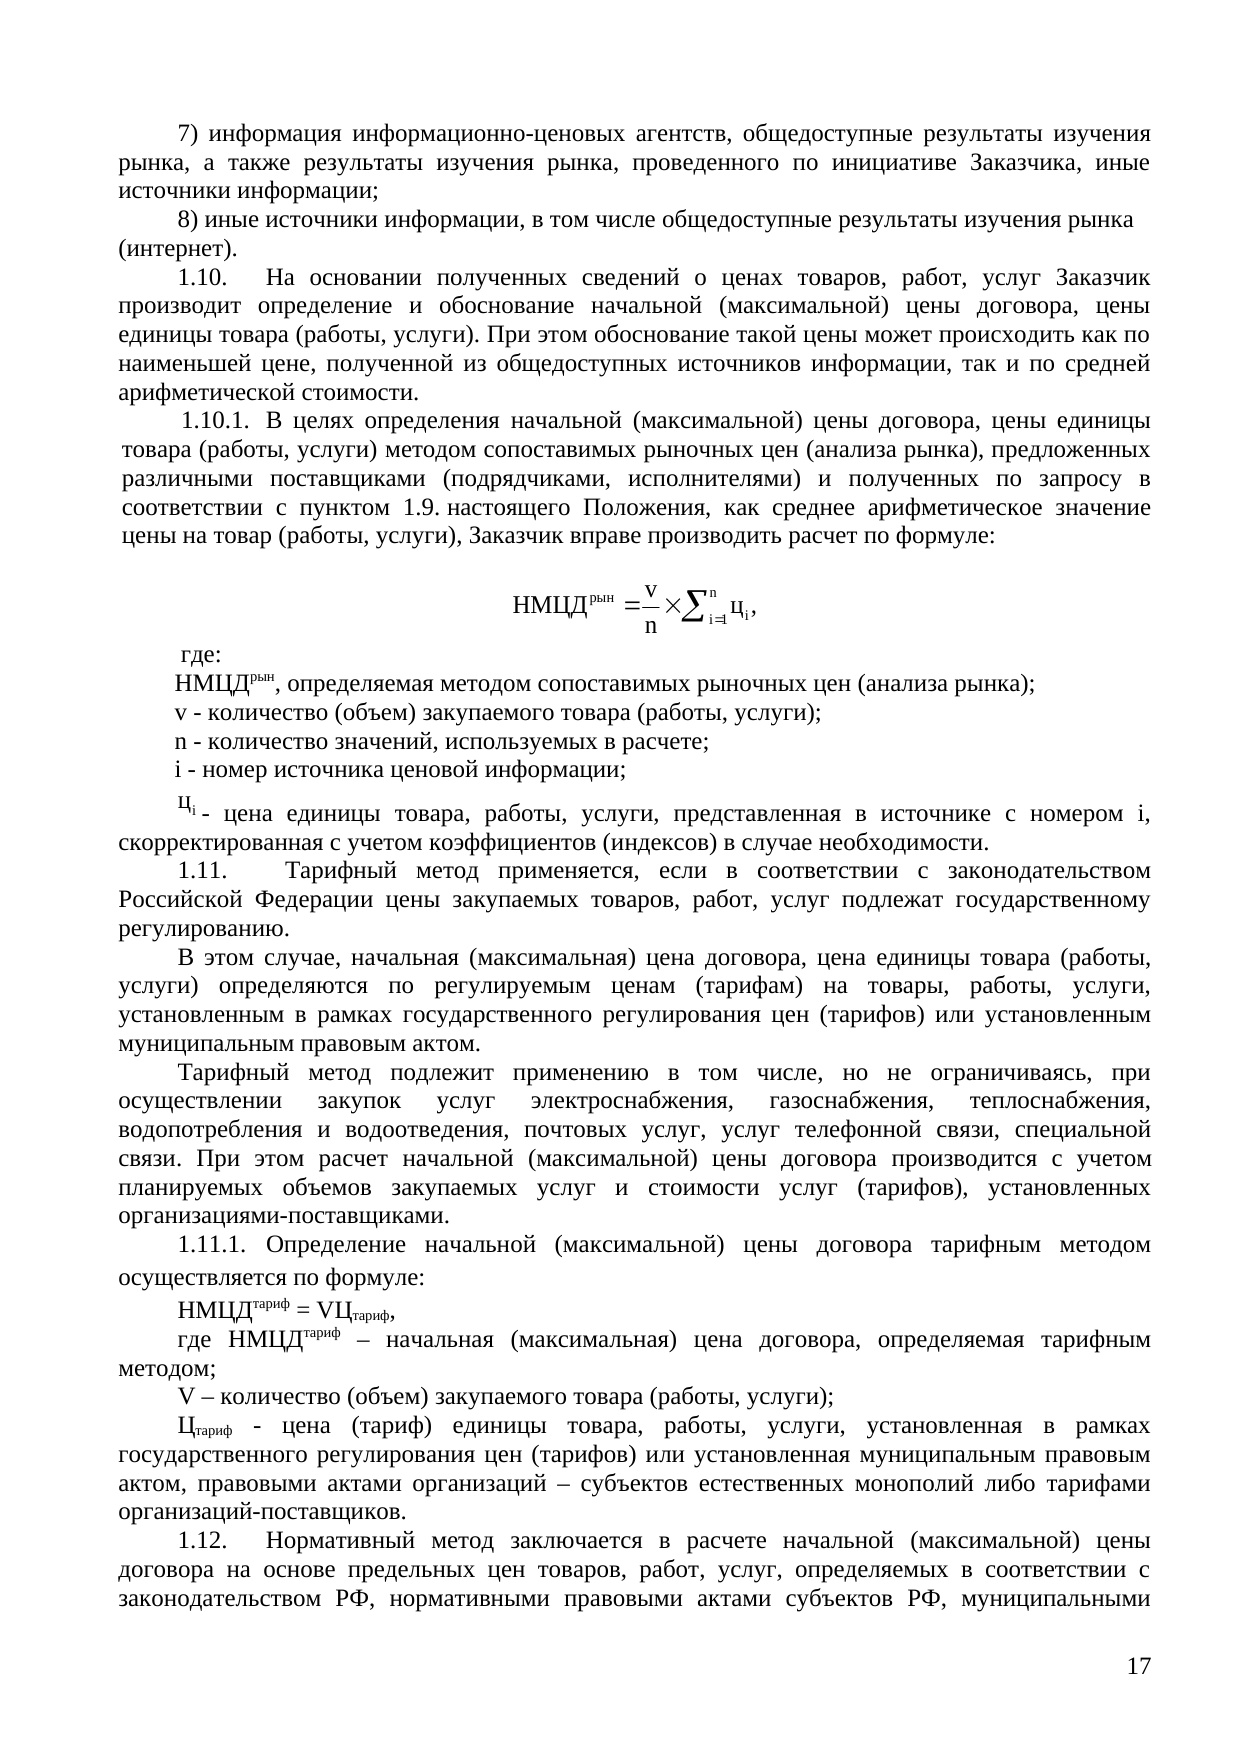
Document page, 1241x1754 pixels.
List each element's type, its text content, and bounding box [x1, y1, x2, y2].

text НМЦДтариф = VЦтариф, [118, 1295, 1152, 1324]
text НМЦДрын, определяемая методом сопоставимых рыночных цен (анализа рынка); [118, 668, 1152, 697]
text где НМЦДтариф – начальная (максимальная) цена договора, определяемая тарифным методом; [118, 1324, 1152, 1381]
text Тарифный метод подлежит применению в том числе, но не ограничиваясь, при осуществлении закупок услуг электроснабжения, газоснабжения, теплоснабжения, водопотребления и водоотведения, почтовых услуг, услуг телефонной связи, специальной связи. При этом расчет начальной (максимальной) цены договора производится с учетом планируемых объемов закупаемых услуг и стоимости услуг (тарифов), установленных организациями-поставщиками. [118, 1057, 1152, 1229]
text Цтариф - цена (тариф) единицы товара, работы, услуги, установленная в рамках государственного регулирования цен (тарифов) или установленная муниципальным правовым актом, правовыми актами организаций – субъектов естественных монополий либо тарифами организаций-поставщиков. [118, 1410, 1152, 1525]
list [118, 1525, 1152, 1611]
text v - количество (объем) закупаемого товара (работы, услуги); [118, 697, 1152, 726]
text 7) информация информационно-ценовых агентств, общедоступные результаты изучения рынка, а также результаты изучения рынка, проведенного по инициативе Заказчика, иные источники информации; [118, 118, 1152, 204]
text 8) иные источники информации, в том числе общедоступные результаты изучения рынка (интернет). [118, 204, 1152, 262]
text В этом случае, начальная (максимальная) цена договора, цена единицы товара (работы, услуги) определяются по регулируемым ценам (тарифам) на товары, работы, услуги, установленным в рамках государственного регулирования цен (тарифов) или установленным муниципальным правовым актом. [118, 942, 1152, 1057]
list В целях определения начальной (максимальной) цены договора, цены единицы товара (работы, услуги) методом сопоставимых рыночных цен (анализа рынка), предложенных различными поставщиками (подрядчиками, исполнителями) и полученных по запросу в соответствии с пунктом 1.9. настоящего Положения, как среднее арифметическое значение цены на товар (работы, услуги), Заказчик вправе производить расчет по формуле: [122, 406, 1152, 549]
text V – количество (объем) закупаемого товара (работы, услуги); [118, 1381, 1152, 1410]
list На основании полученных сведений о ценах товаров, работ, услуг Заказчик производит определение и обоснование начальной (максимальной) цены договора, цены единицы товара (работы, услуги). При этом обоснование такой цены может происходить как по наименьшей цене, полученной из общедоступных источников информации, так и по средней арифметической стоимости. [118, 262, 1152, 406]
list Тарифный метод применяется, если в соответствии с законодательством Российской Федерации цены закупаемых товаров, работ, услуг подлежат государственному регулированию. [118, 855, 1152, 942]
text где: [118, 639, 1152, 668]
text - цена единицы товара, работы, услуги, представленная в источнике с номером i, скорректированная с учетом коэффициентов (индексов) в случае необходимости. [118, 783, 1152, 855]
text i - номер источника ценовой информации; [118, 754, 1152, 783]
text n - количество значений, используемых в расчете; [118, 726, 1152, 754]
list Определение начальной (максимальной) цены договора тарифным методом осуществляется по формуле: [118, 1229, 1152, 1291]
